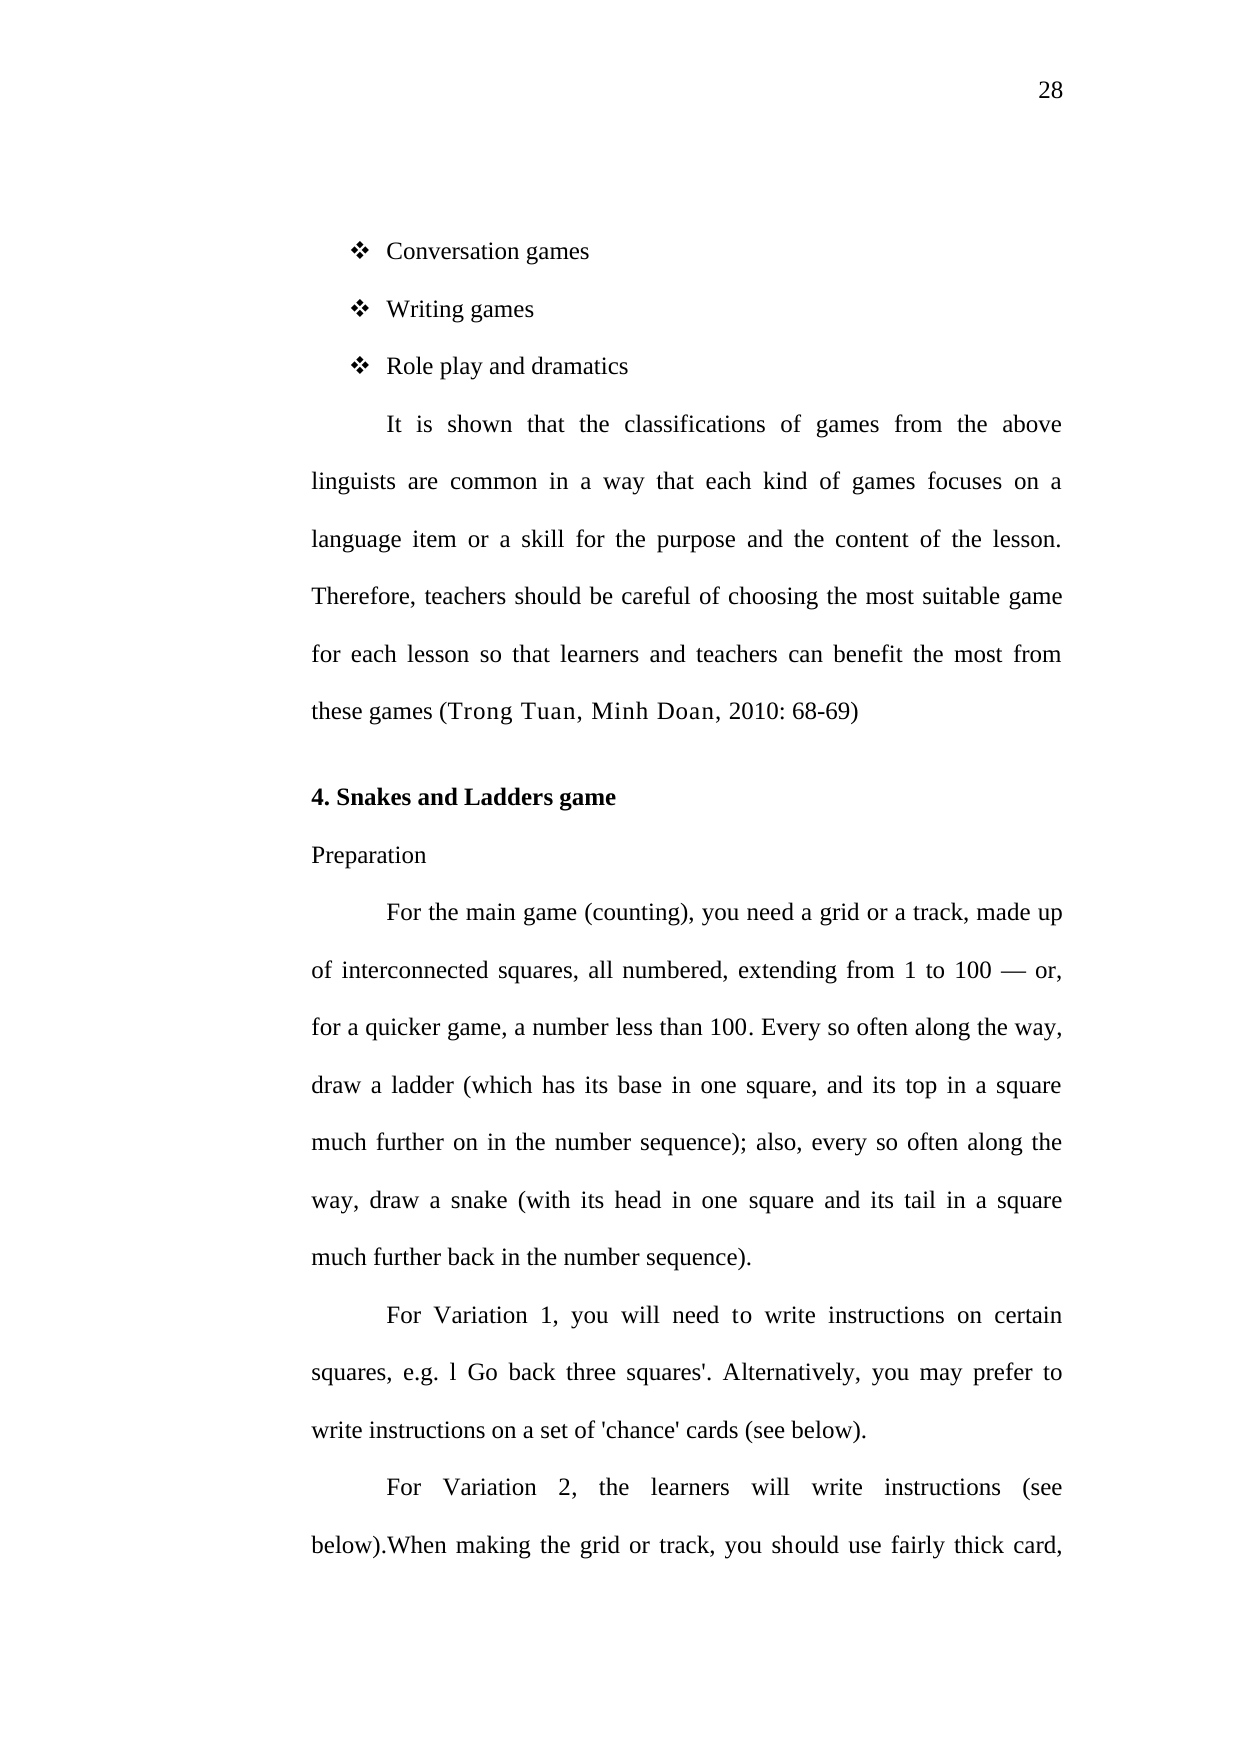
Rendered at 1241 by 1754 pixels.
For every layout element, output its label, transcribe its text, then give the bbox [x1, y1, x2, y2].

list Writing games [349, 294, 1063, 322]
text Preparation [236, 840, 1063, 869]
text For Variation 1, you will need to write instructions on certain squares, e.g. l Go back three squares'. Alternatively, you may prefer to write instructions on a set of 'chance' cards (see below). [311, 1300, 1063, 1444]
text 4. Snakes and Ladders game [236, 782, 1063, 811]
text For the main game (counting), you need a grid or a track, made up of interconnected squares, all numbered, extending from 1 to 100 — or, for a quicker game, a number less than 100. Every so often along the way, draw a ladder (which has its base in one square, and its top in a square much further on in the number sequence); also, every so often along the way, draw a snake (with its head in one square and its tail in a square much further back in the number sequence). [311, 897, 1063, 1271]
list Conversation games [349, 236, 1063, 265]
list Role play and dramatics [349, 351, 1063, 380]
text It is shown that the classifications of games from the above linguists are common in a way that each kind of games focuses on a language item or a skill for the purpose and the content of the lesson. Therefore, teachers should be careful of choosing the most suitable game for each lesson so that learners and teachers can benefit the most from these games (Trong Tuan, Minh Doan, 2010: 68-69) [311, 409, 1063, 725]
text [311, 1472, 1063, 1559]
